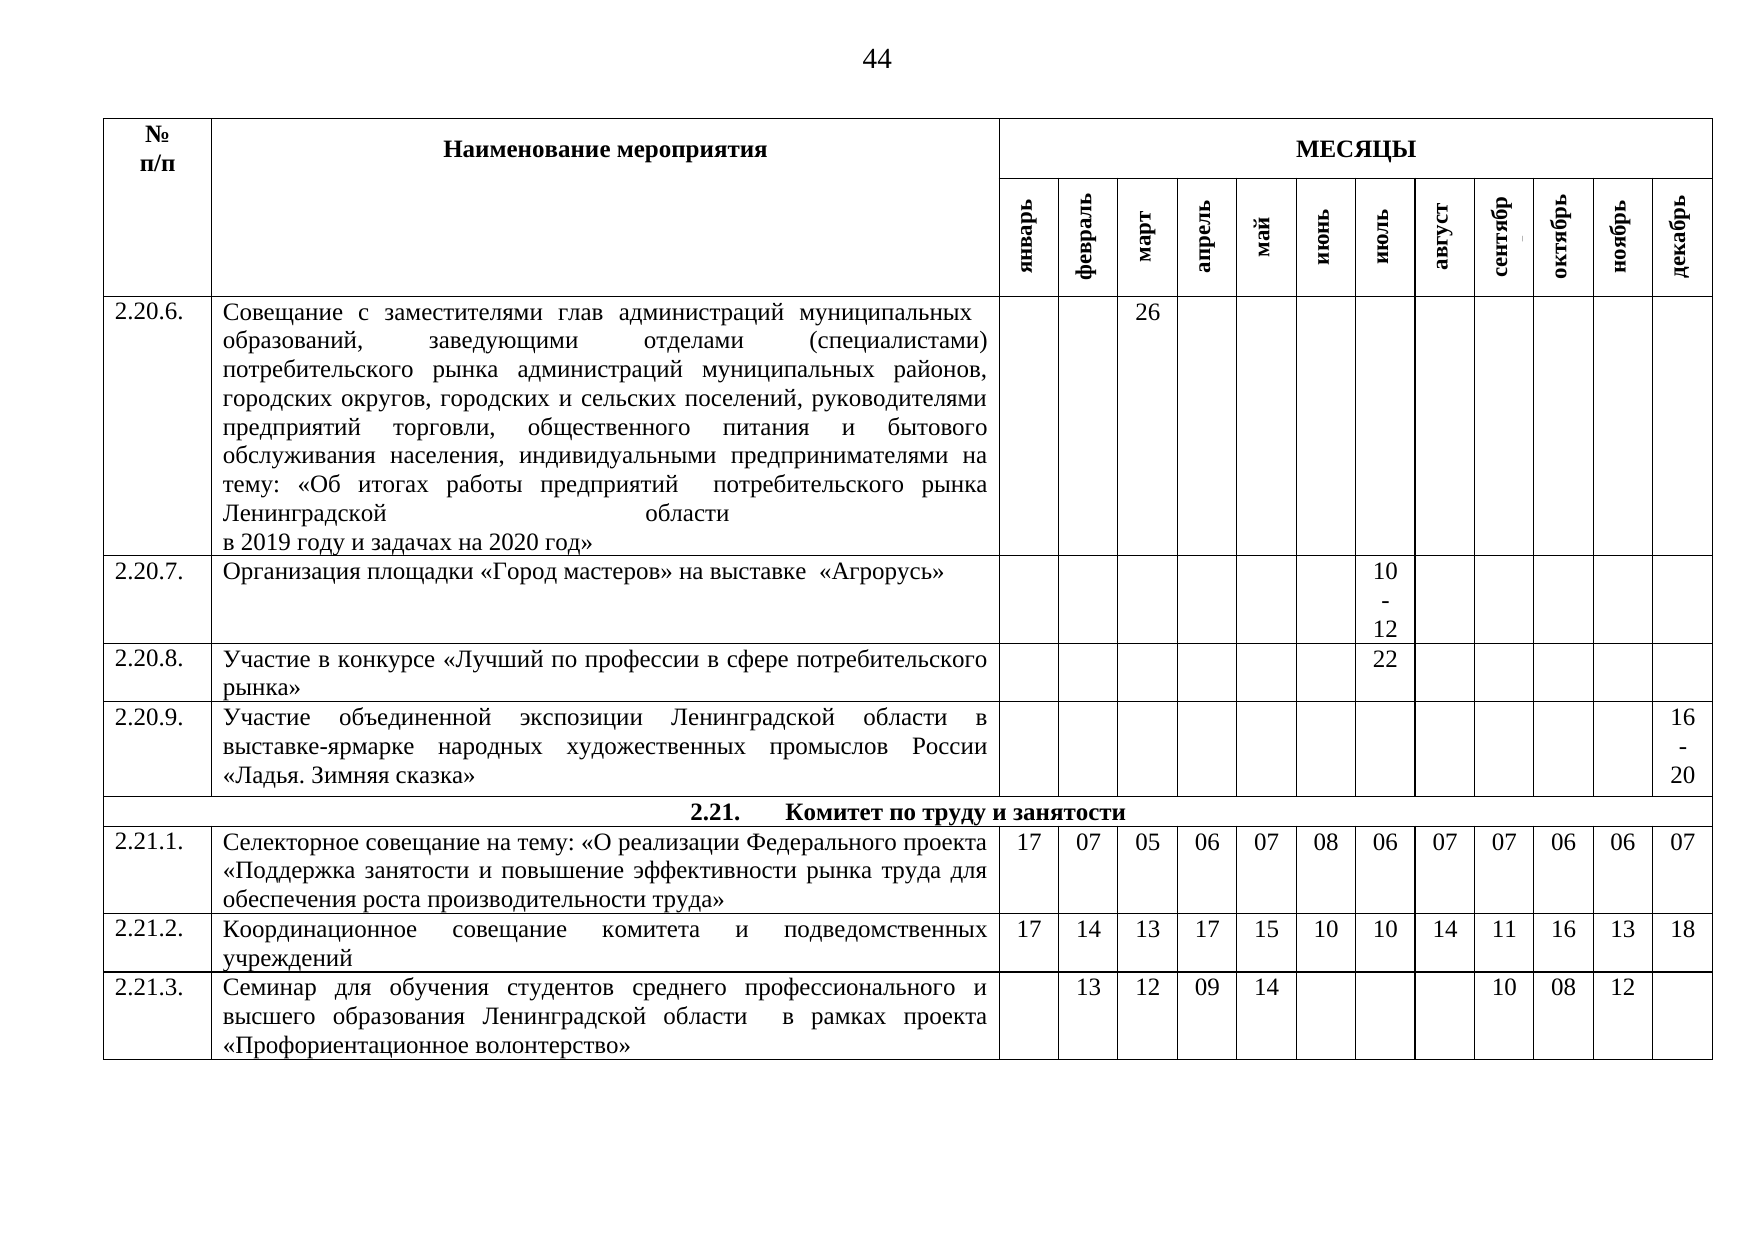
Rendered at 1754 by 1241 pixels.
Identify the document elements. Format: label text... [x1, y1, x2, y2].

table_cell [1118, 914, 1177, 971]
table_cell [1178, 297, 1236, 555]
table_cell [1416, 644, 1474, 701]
table_cell сентябрь [1475, 179, 1533, 296]
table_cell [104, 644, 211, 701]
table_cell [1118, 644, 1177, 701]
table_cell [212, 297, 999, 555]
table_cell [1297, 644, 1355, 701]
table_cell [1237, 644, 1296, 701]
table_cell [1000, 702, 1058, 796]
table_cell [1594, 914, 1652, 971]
table_cell апрель [1178, 179, 1236, 296]
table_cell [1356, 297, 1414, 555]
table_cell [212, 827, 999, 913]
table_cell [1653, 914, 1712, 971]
table_header МЕСЯЦЫ [1000, 119, 1712, 178]
table_cell [212, 178, 999, 296]
table_cell октябрь [1534, 179, 1593, 296]
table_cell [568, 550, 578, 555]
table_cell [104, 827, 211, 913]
table_cell июль [1356, 179, 1414, 296]
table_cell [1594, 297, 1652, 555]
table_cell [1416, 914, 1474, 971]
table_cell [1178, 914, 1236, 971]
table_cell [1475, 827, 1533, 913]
table_cell март [1118, 179, 1177, 296]
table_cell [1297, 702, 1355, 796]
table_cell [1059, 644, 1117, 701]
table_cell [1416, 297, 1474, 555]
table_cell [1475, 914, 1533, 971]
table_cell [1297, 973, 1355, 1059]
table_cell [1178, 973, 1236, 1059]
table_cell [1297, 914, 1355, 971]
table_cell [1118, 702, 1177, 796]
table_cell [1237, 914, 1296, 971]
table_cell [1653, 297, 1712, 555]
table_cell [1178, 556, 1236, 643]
table_cell январь [1000, 179, 1058, 296]
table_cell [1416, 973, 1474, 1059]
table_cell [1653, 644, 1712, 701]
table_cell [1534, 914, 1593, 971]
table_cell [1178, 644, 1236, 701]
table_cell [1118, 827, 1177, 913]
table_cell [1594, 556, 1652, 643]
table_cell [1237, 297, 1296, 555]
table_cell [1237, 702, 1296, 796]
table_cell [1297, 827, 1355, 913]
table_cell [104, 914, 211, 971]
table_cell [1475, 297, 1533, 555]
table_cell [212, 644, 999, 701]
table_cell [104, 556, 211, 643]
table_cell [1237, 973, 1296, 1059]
table_cell май [1237, 179, 1296, 296]
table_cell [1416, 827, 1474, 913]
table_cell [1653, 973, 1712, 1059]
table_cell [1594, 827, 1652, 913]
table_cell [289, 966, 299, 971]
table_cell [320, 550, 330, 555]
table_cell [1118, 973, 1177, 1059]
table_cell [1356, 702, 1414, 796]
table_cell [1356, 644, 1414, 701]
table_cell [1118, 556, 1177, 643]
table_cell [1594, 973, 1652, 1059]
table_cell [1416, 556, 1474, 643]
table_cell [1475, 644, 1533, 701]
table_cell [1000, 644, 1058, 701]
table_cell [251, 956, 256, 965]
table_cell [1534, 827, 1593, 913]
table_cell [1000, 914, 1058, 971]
table_cell август [1416, 179, 1474, 296]
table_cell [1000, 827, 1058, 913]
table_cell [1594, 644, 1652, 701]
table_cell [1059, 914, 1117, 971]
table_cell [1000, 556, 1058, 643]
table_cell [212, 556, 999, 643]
table_cell ноябрь [1594, 179, 1652, 296]
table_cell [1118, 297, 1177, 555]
table_header № п/п [104, 119, 211, 178]
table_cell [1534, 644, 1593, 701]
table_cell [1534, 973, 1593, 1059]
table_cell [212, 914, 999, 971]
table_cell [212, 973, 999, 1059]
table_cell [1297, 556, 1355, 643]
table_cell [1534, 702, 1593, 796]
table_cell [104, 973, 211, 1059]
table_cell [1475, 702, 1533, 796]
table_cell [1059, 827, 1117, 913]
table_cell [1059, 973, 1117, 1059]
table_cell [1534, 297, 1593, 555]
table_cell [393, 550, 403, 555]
table_cell февраль [1059, 179, 1117, 296]
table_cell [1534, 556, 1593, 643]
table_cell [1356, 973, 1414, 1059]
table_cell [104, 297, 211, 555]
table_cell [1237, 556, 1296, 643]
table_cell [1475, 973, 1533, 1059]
table_header Наименование мероприятия [212, 119, 999, 178]
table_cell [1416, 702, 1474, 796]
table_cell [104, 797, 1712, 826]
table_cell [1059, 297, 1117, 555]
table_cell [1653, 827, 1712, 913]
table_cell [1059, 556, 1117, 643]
table_cell июнь [1297, 179, 1355, 296]
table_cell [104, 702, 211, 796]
table_cell декабрь [1653, 179, 1712, 296]
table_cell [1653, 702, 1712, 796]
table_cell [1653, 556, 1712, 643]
table_cell [104, 178, 211, 296]
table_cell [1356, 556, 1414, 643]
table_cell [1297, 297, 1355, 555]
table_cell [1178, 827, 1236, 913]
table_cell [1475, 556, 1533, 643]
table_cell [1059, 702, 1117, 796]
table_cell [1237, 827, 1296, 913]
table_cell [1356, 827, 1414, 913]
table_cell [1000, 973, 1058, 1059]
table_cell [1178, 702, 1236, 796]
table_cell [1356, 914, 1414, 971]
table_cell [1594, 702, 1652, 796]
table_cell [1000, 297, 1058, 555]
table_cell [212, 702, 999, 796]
